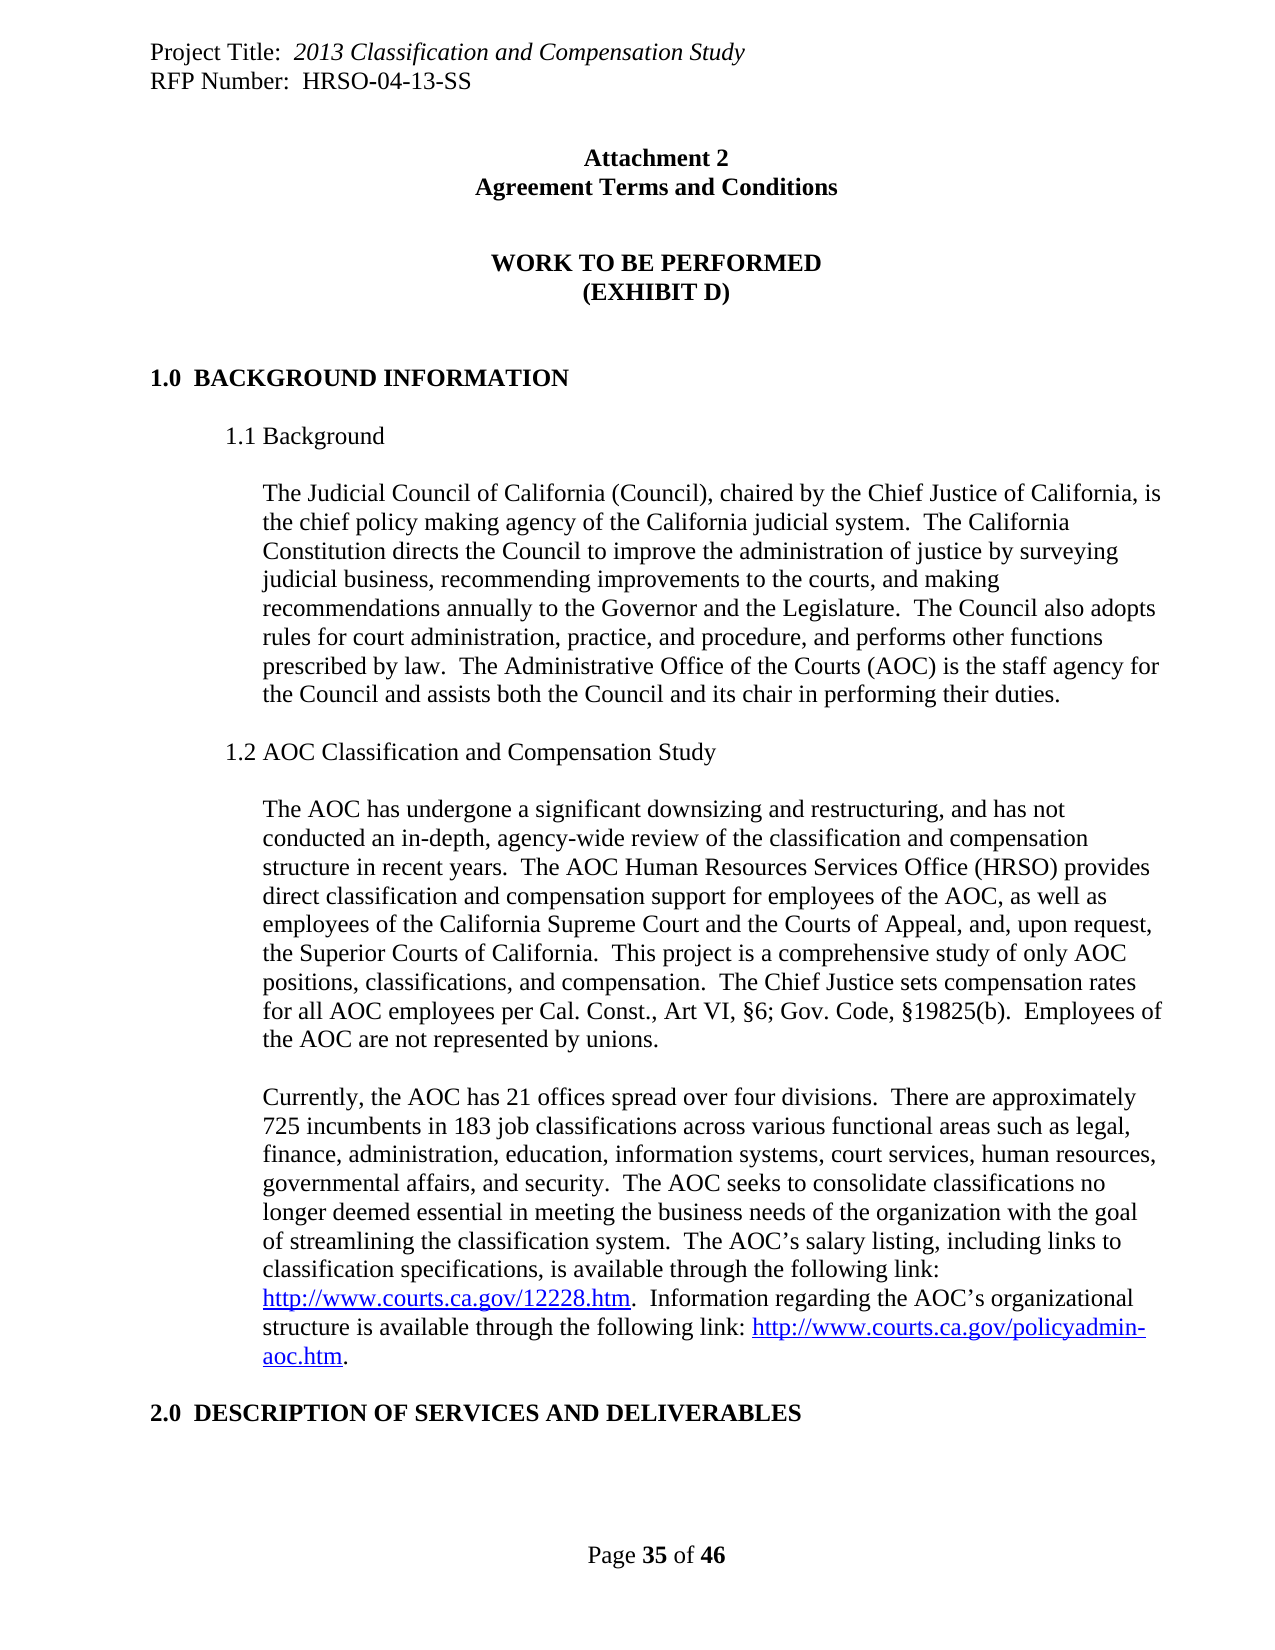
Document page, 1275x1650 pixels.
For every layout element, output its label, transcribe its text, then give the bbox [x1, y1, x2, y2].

text Currently, the AOC has 21 offices spread over four divisions. There are approximately 725 incumbents in 183 job classifications across various functional areas such as legal, finance, administration, education, information systems, court services, human resources, governmental affairs, and security. The AOC seeks to consolidate classifications no longer deemed essential in meeting the business needs of the organization with the goal of streamlining the classification system. The AOC’s salary listing, including links to classification specifications, is available through the following link: http://www.courts.ca.gov/12228.htm. Information regarding the AOC’s organizational structure is available through the following link: http://www.courts.ca.gov/policyadmin-aoc.htm. [262, 1082, 1162, 1369]
list BACKGROUND INFORMATION [150, 363, 1162, 392]
list AOC Classification and Compensation Study [225, 737, 1162, 766]
list DESCRIPTION OF SERVICES AND DELIVERABLES [150, 1398, 1162, 1427]
list WORK TO BE PERFORMED [150, 248, 1162, 277]
text The AOC has undergone a significant downsizing and restructuring, and has not conducted an in-depth, agency-wide review of the classification and compensation structure in recent years. The AOC Human Resources Services Office (HRSO) provides direct classification and compensation support for employees of the AOC, as well as employees of the California Supreme Court and the Courts of Appeal, and, upon request, the Superior Courts of California. This project is a comprehensive study of only AOC positions, classifications, and compensation. The Chief Justice sets compensation rates for all AOC employees per Cal. Const., Art VI, §6; Gov. Code, §19825(b). Employees of the AOC are not represented by unions. [262, 794, 1162, 1082]
list (EXHIBIT D) [150, 277, 1162, 306]
list Background [225, 421, 1162, 449]
text The Judicial Council of California (Council), chaired by the Chief Justice of California, is the chief policy making agency of the California judicial system. The California Constitution directs the Council to improve the administration of justice by surveying judicial business, recommending improvements to the courts, and making recommendations annually to the Governor and the Legislature. The Council also adopts rules for court administration, practice, and procedure, and performs other functions prescribed by law. The Administrative Office of the Courts (AOC) is the staff agency for the Council and assists both the Council and its chair in performing their duties. [262, 478, 1162, 737]
